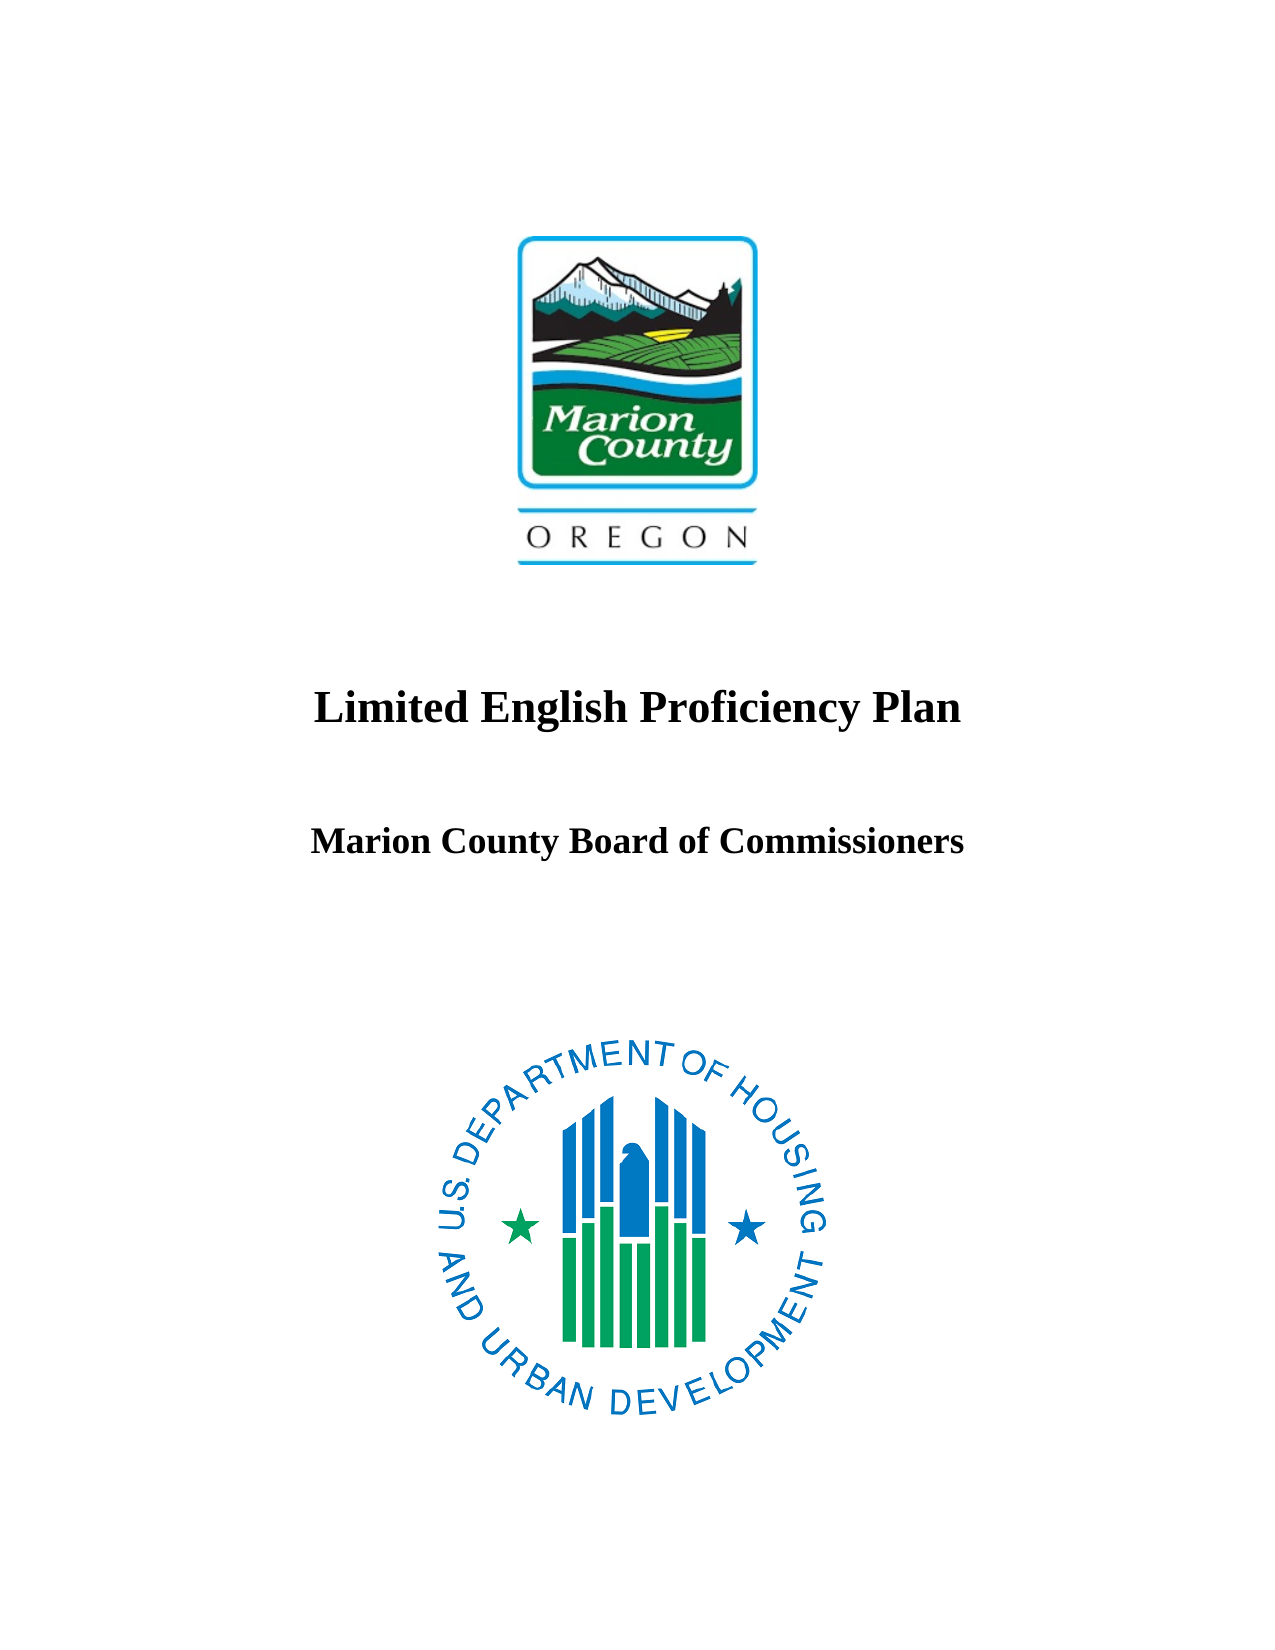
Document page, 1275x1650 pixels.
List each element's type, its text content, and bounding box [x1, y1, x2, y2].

picture [744, 236, 758, 250]
picture [517, 236, 758, 565]
picture [347, 1033, 928, 1421]
text Marion County Board of Commissioners [105, 818, 1170, 861]
text Limited English Proficiency Plan [105, 679, 1170, 732]
